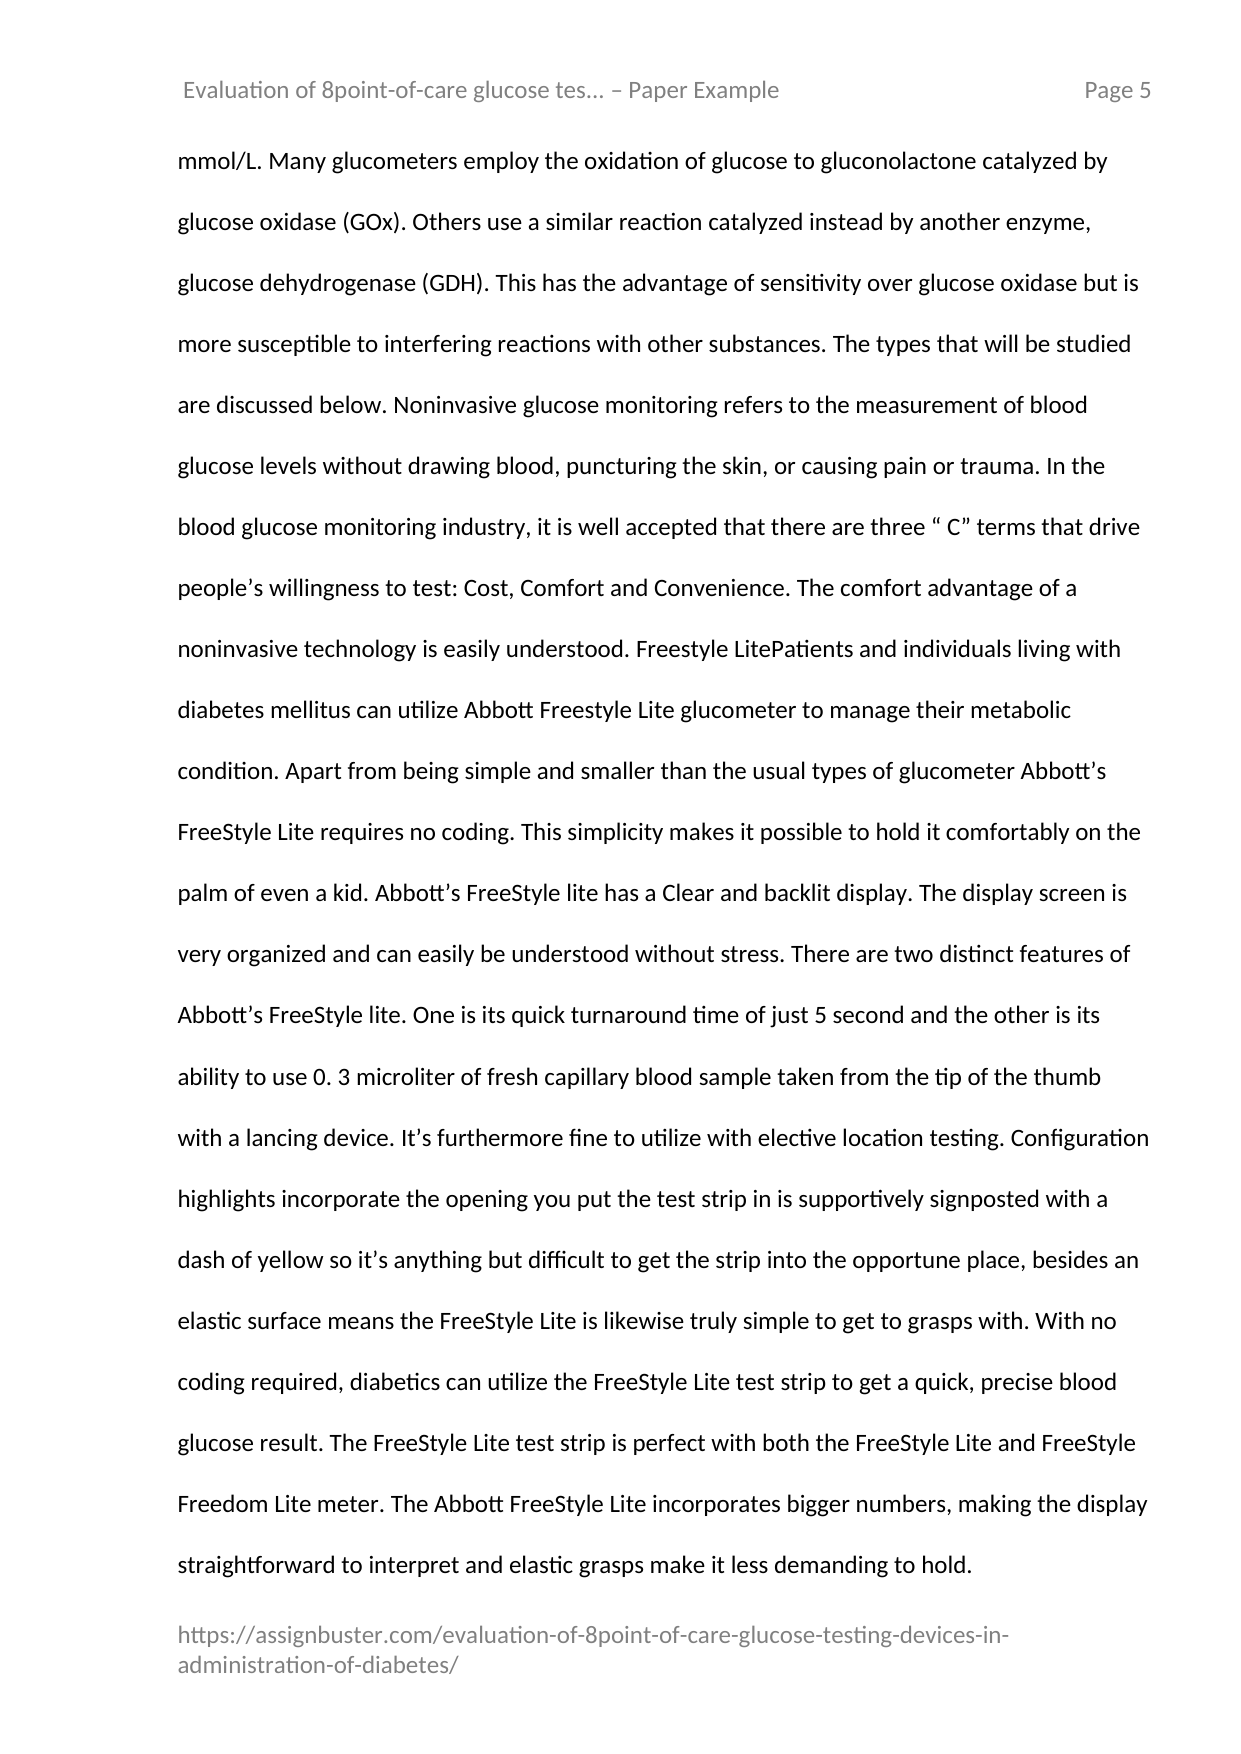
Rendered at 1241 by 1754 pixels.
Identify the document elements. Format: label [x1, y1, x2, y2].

text [177, 145, 1152, 1579]
